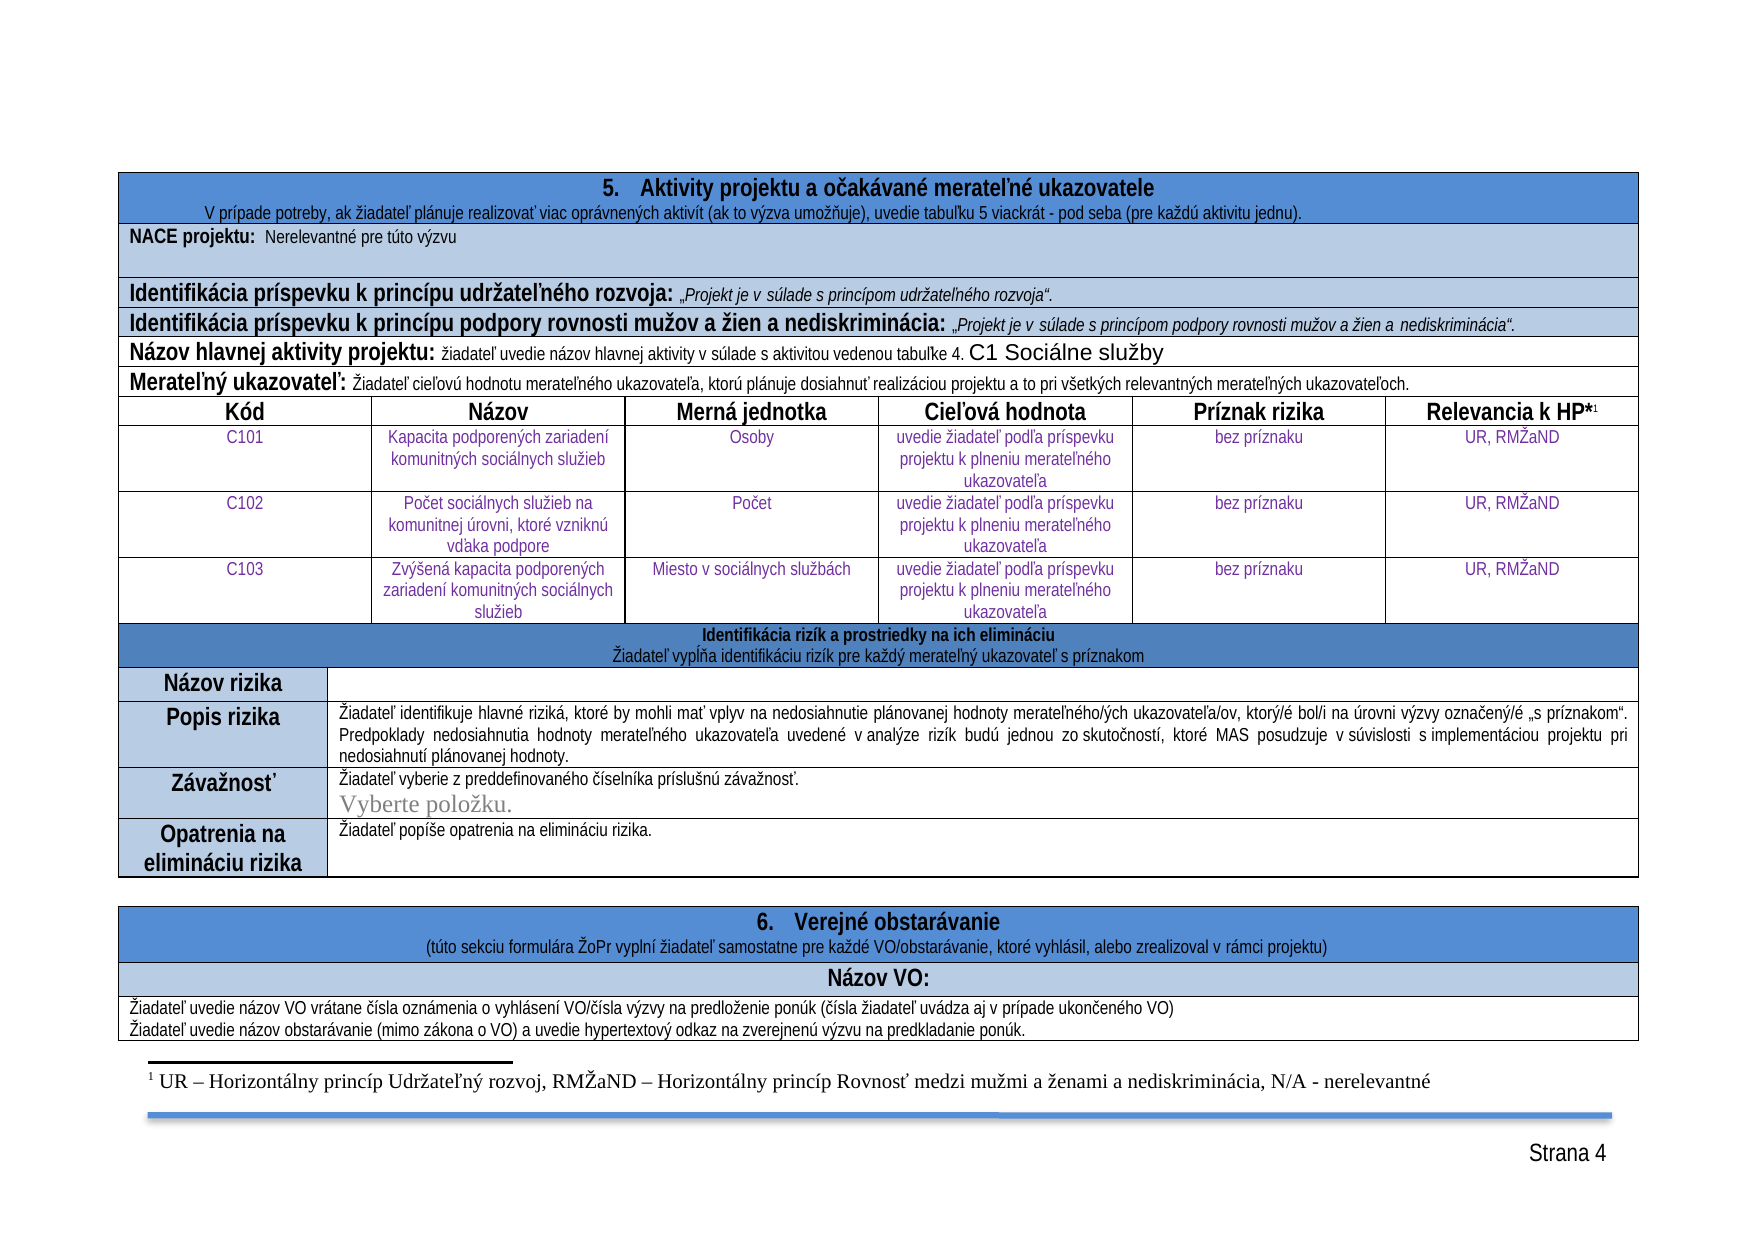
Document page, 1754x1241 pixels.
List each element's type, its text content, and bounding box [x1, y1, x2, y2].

table_cell Žiadateľ identifikuje hlavné riziká, ktoré by mohli mať vplyv na nedosiahnutie plánovanej hodnoty merateľného/ých ukazovateľa/ov, ktorý/é bol/i na úrovni výzvy označený/é „s príznakom“. Predpoklady nedosiahnutia hodnoty merateľného ukazovateľa uvedené v analýze rizík budú jednou zo skutočností, ktoré MAS posudzuje v súvislosti s implementáciou projektu pri nedosiahnutí plánovanej hodnoty. [328, 702, 1638, 767]
table_cell [328, 668, 1638, 701]
table_cell bez príznaku [1133, 558, 1385, 622]
table_cell bez príznaku [1133, 426, 1385, 491]
table_cell Identifikácia príspevku k princípu podpory rovnosti mužov a žien a nediskriminácia: „Projekt je v súlade s princípom podpory rovnosti mužov a žien a nediskriminácia“. [119, 308, 1638, 336]
table_cell NACE projektu: Nerelevantné pre túto výzvu [119, 224, 1638, 277]
table_cell Opatrenia na elimináciu rizika [119, 819, 327, 876]
table_cell Zvýšená kapacita podporených zariadení komunitných sociálnych služieb [372, 558, 624, 622]
table_cell uvedie žiadateľ podľa príspevku projektu k plneniu merateľného ukazovateľa [879, 558, 1132, 622]
table_cell C103 [119, 558, 371, 622]
table_header Aktivity projektu a očakávané merateľné ukazovatele V prípade potreby, ak žiadateľ plánuje realizovať viac oprávnených aktivít (ak to výzva umožňuje), uvedie tabuľku 5 viackrát - pod seba (pre každú aktivitu jednu). [119, 173, 1638, 223]
table_cell Názov VO: [119, 963, 1638, 996]
table_cell Počet sociálnych služieb na komunitnej úrovni, ktoré vzniknú vďaka podpore [372, 492, 624, 557]
table_header Verejné obstarávanie (túto sekciu formulára ŽoPr vyplní žiadateľ samostatne pre každé VO/obstarávanie, ktoré vyhlásil, alebo zrealizoval v rámci projektu) [119, 907, 1638, 962]
table_cell Kapacita podporených zariadení komunitných sociálnych služieb [372, 426, 624, 491]
table_cell Názov hlavnej aktivity projektu: žiadateľ uvedie názov hlavnej aktivity v súlade s aktivitou vedenou tabuľke 4. [119, 337, 1638, 366]
table_cell Názov [372, 397, 624, 425]
table_cell Žiadateľ popíše opatrenia na elimináciu rizika. [328, 819, 1638, 876]
table_cell Žiadateľ vyberie z preddefinovaného číselníka príslušnú závažnosť. [328, 768, 1638, 818]
table_cell Počet [626, 492, 878, 557]
table_cell Príznak rizika [1133, 397, 1385, 425]
table_cell C101 [119, 426, 371, 491]
table_cell UR, RMŽaND [1386, 426, 1638, 491]
table_cell Osoby [626, 426, 878, 491]
table_cell uvedie žiadateľ podľa príspevku projektu k plneniu merateľného ukazovateľa [879, 492, 1132, 557]
table_cell Miesto v sociálnych službách [626, 558, 878, 622]
table_cell UR, RMŽaND [1386, 558, 1638, 622]
table_cell Identifikácia rizík a prostriedky na ich elimináciu Žiadateľ vypĺňa identifikáciu rizík pre každý merateľný ukazovateľ s príznakom [119, 624, 1638, 667]
table_cell Závažnosť [119, 768, 327, 818]
table_cell Žiadateľ uvedie názov VO vrátane čísla oznámenia o vyhlásení VO/čísla výzvy na predloženie ponúk (čísla žiadateľ uvádza aj v prípade ukončeného VO) Žiadateľ uvedie názov obstarávanie (mimo zákona o VO) a uvedie hypertextový odkaz na zverejnenú výzvu na predkladanie ponúk. [119, 997, 1638, 1040]
table_cell Popis rizika [119, 702, 327, 767]
table_cell Cieľová hodnota [879, 397, 1132, 425]
table_cell Identifikácia príspevku k princípu udržateľného rozvoja: „Projekt je v súlade s princípom udržateľného rozvoja“. [119, 278, 1638, 307]
table_cell Kód [119, 397, 371, 425]
table_cell UR, RMŽaND [1386, 492, 1638, 557]
table_cell Názov rizika [119, 668, 327, 701]
table_cell Relevancia k HP* [1386, 397, 1638, 425]
table_cell Merná jednotka [626, 397, 878, 425]
table_cell Merateľný ukazovateľ: Žiadateľ cieľovú hodnotu merateľného ukazovateľa, ktorú plánuje dosiahnuť realizáciou projektu a to pri všetkých relevantných merateľných ukazovateľoch. [119, 367, 1638, 396]
table_cell uvedie žiadateľ podľa príspevku projektu k plneniu merateľného ukazovateľa [879, 426, 1132, 491]
table_cell bez príznaku [1133, 492, 1385, 557]
table_cell C102 [119, 492, 371, 557]
